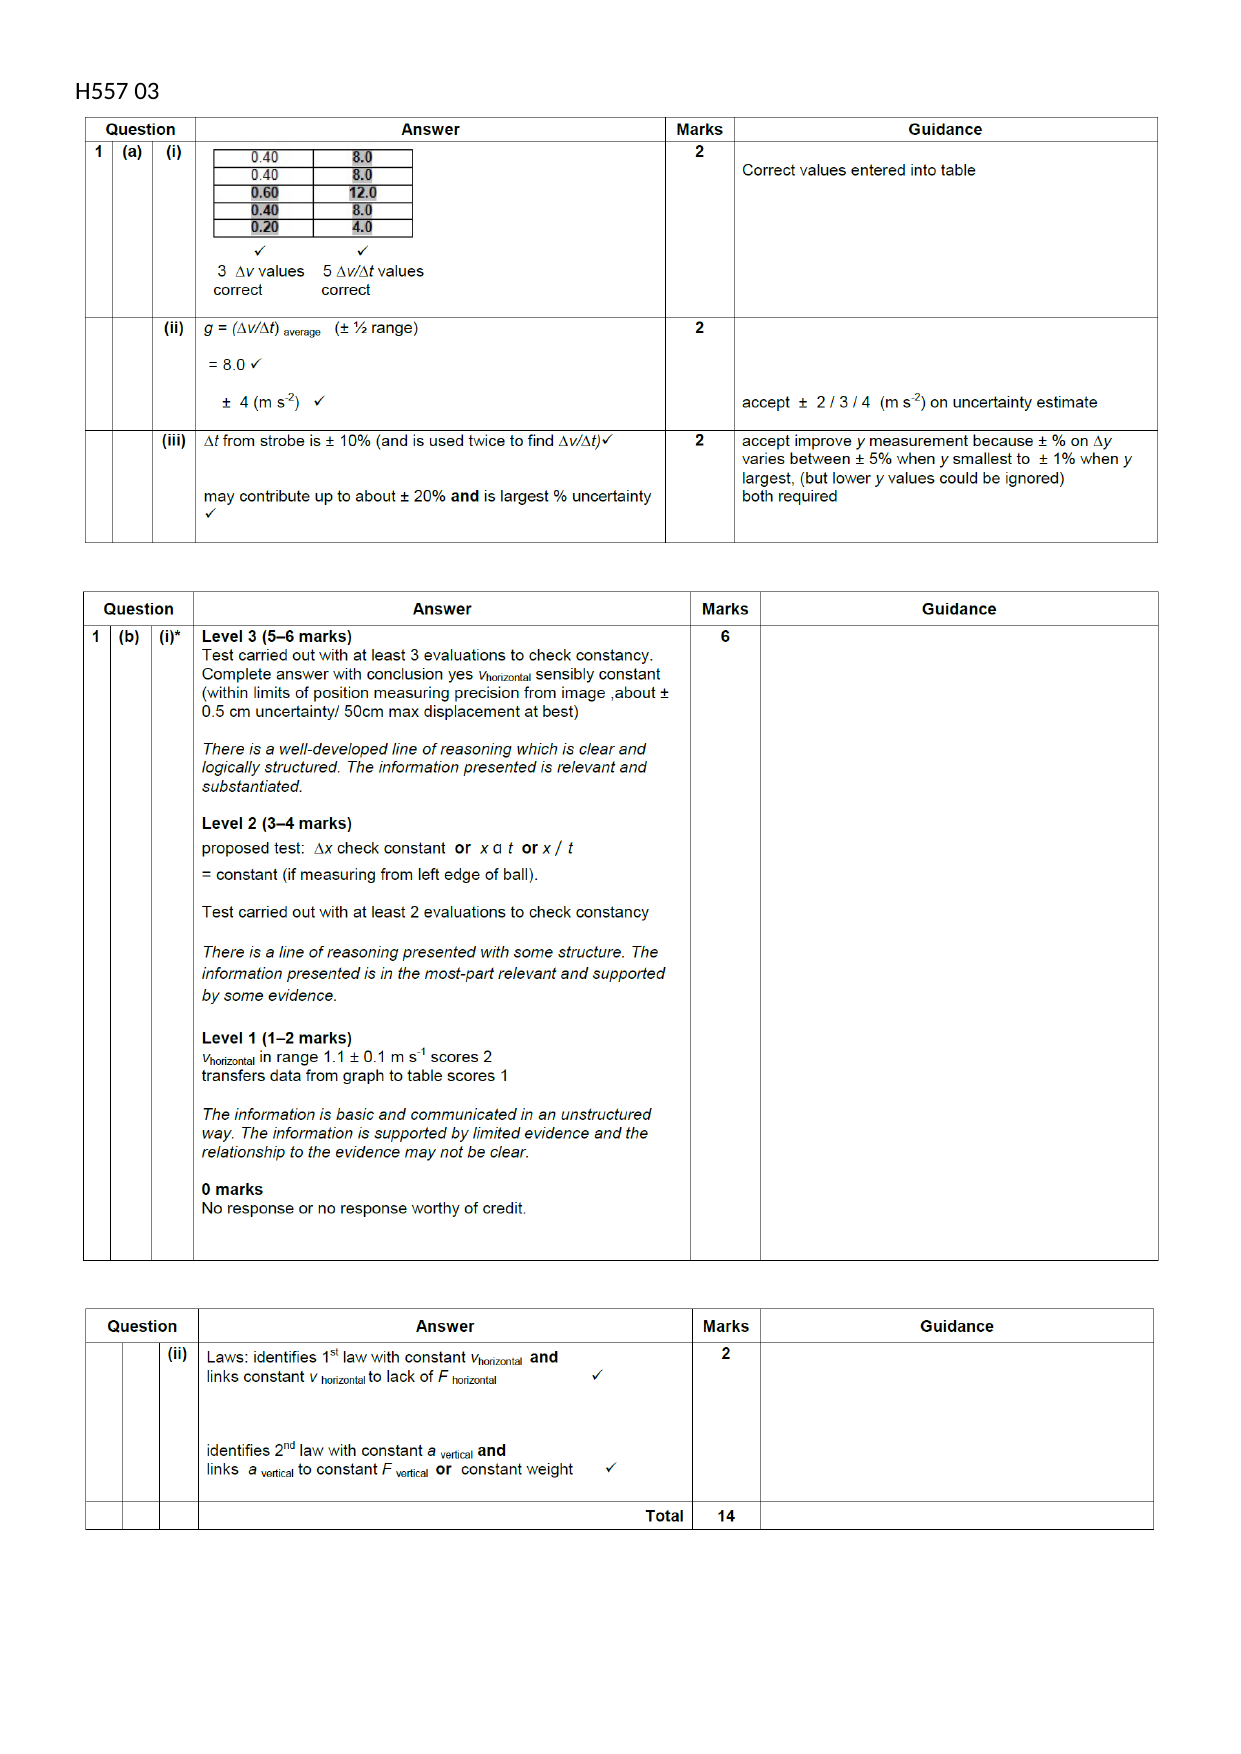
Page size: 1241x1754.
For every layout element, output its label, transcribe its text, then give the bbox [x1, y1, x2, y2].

picture [75, 582, 1166, 1267]
picture [75, 105, 1166, 552]
picture [75, 1296, 1166, 1541]
text H557 03 [75, 75, 1165, 105]
